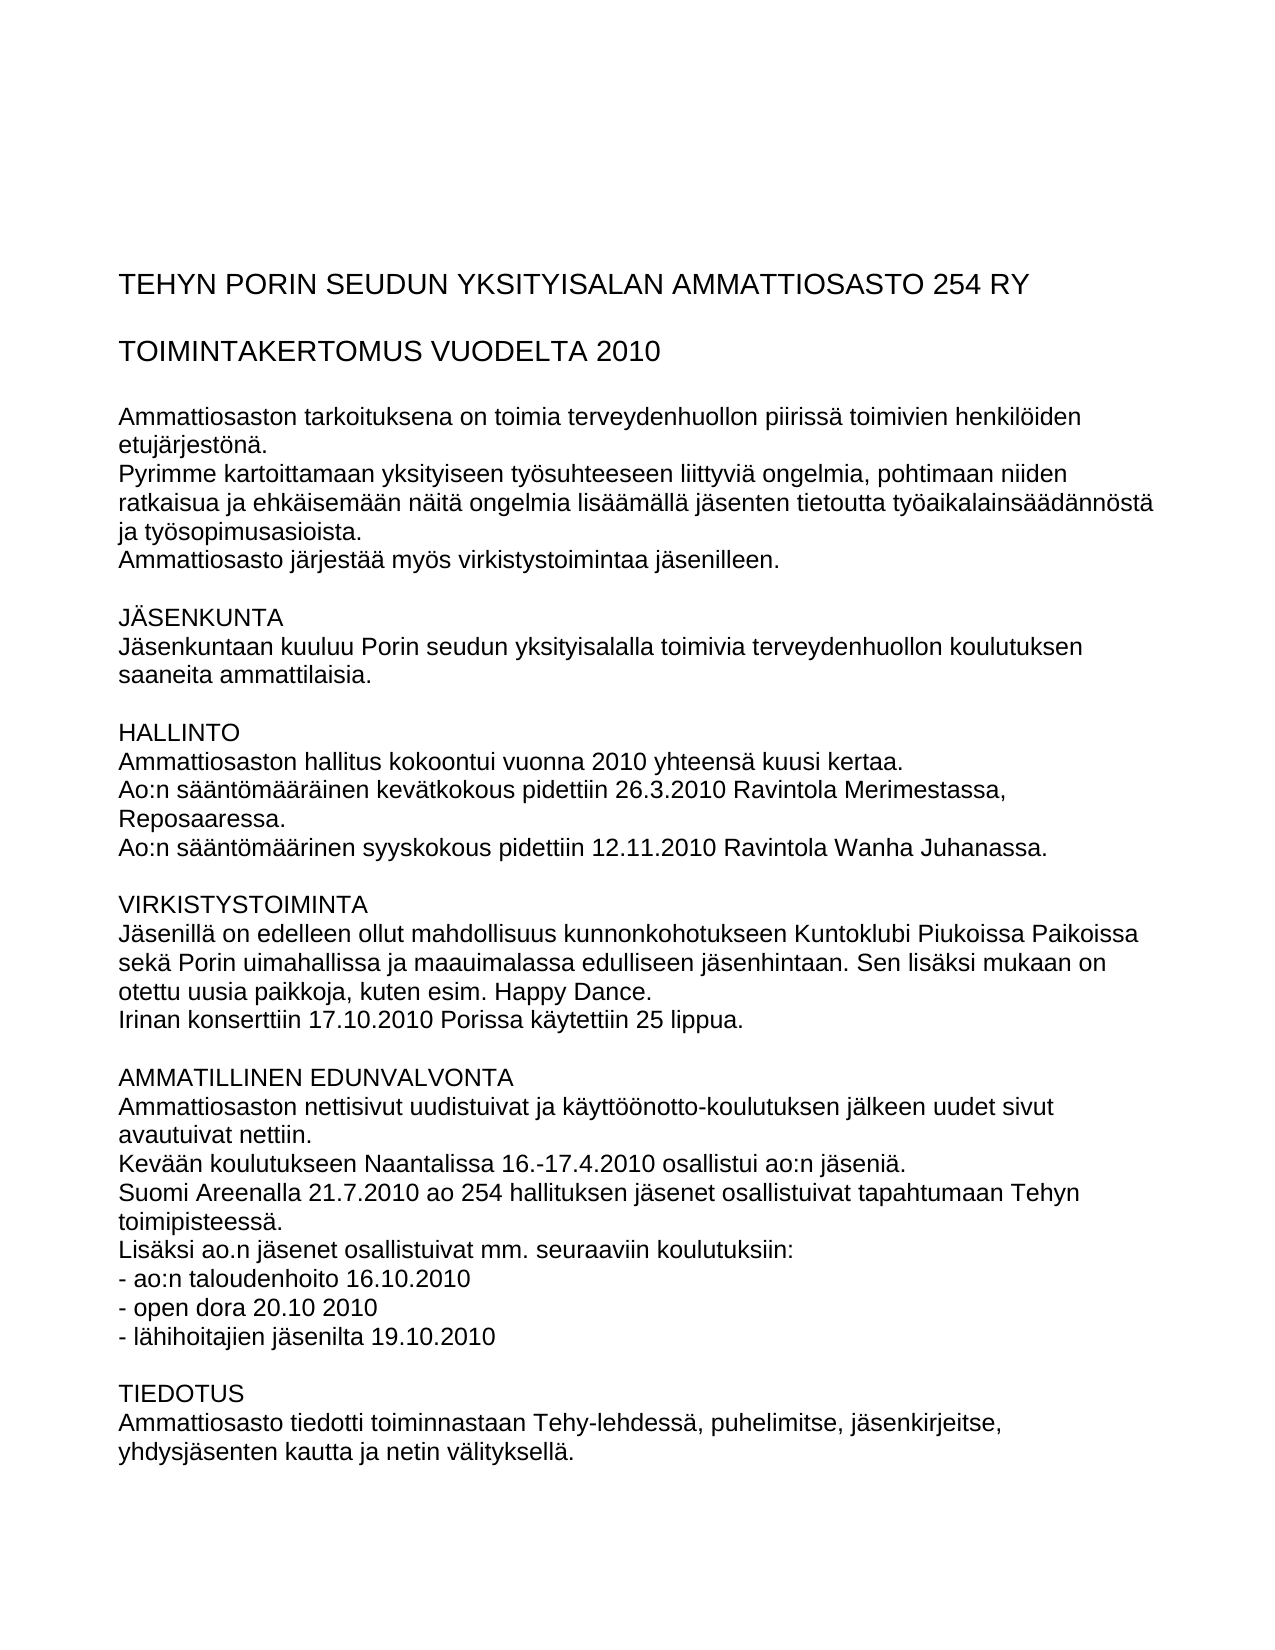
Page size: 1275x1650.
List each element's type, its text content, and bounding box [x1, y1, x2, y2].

text Ammattiosasto järjestää myös virkistystoimintaa jäsenilleen. [118, 545, 1157, 574]
text HALLINTO [118, 718, 1157, 747]
text Kevään koulutukseen Naantalissa 16.-17.4.2010 osallistui ao:n jäseniä. [118, 1149, 1157, 1178]
text AMMATILLINEN EDUNVALVONTA [118, 1063, 1157, 1092]
text - lähihoitajien jäsenilta 19.10.2010 [118, 1322, 1157, 1350]
text Suomi Areenalla 21.7.2010 ao 254 hallituksen jäsenet osallistuivat tapahtumaan Tehyn toimipisteessä. [118, 1178, 1157, 1235]
text Irinan konserttiin 17.10.2010 Porissa käytettiin 25 lippua. [118, 1005, 1157, 1034]
text Ammattiosaston tarkoituksena on toimia terveydenhuollon piirissä toimivien henkilöiden etujärjestönä. [118, 402, 1157, 459]
text Jäsenkuntaan kuuluu Porin seudun yksityisalalla toimivia terveydenhuollon koulutuksen saaneita ammattilaisia. [118, 632, 1157, 689]
text TIEDOTUS [118, 1379, 1157, 1408]
text Pyrimme kartoittamaan yksityiseen työsuhteeseen liittyviä ongelmia, pohtimaan niiden ratkaisua ja ehkäisemään näitä ongelmia lisäämällä jäsenten tietoutta työaikalainsäädännöstä ja työsopimusasioista. [118, 459, 1157, 545]
text Ammattiosaston hallitus kokoontui vuonna 2010 yhteensä kuusi kertaa. [118, 747, 1157, 775]
text Jäsenillä on edelleen ollut mahdollisuus kunnonkohotukseen Kuntoklubi Piukoissa Paikoissa sekä Porin uimahallissa ja maauimalassa edulliseen jäsenhintaan. Sen lisäksi mukaan on otettu uusia paikkoja, kuten esim. Happy Dance. [118, 919, 1157, 1005]
text Ao:n sääntömääräinen kevätkokous pidettiin 26.3.2010 Ravintola Merimestassa, Reposaaressa. [118, 775, 1157, 833]
text TEHYN PORIN SEUDUN YKSITYISALAN AMMATTIOSASTO 254 RY [118, 267, 1157, 301]
text Ammattiosaston nettisivut uudistuivat ja käyttöönotto-koulutuksen jälkeen uudet sivut avautuivat nettiin. [118, 1092, 1157, 1149]
text Ao:n sääntömäärinen syyskokous pidettiin 12.11.2010 Ravintola Wanha Juhanassa. [118, 833, 1157, 862]
text - open dora 20.10 2010 [118, 1293, 1157, 1322]
text Ammattiosasto tiedotti toiminnastaan Tehy-lehdessä, puhelimitse, jäsenkirjeitse, yhdysjäsenten kautta ja netin välityksellä. [118, 1408, 1157, 1465]
text - ao:n taloudenhoito 16.10.2010 [118, 1264, 1157, 1293]
text JÄSENKUNTA [118, 603, 1157, 632]
text TOIMINTAKERTOMUS VUODELTA 2010 [118, 334, 1157, 368]
text VIRKISTYSTOIMINTA [118, 890, 1157, 919]
text Lisäksi ao.n jäsenet osallistuivat mm. seuraaviin koulutuksiin: [118, 1235, 1157, 1264]
